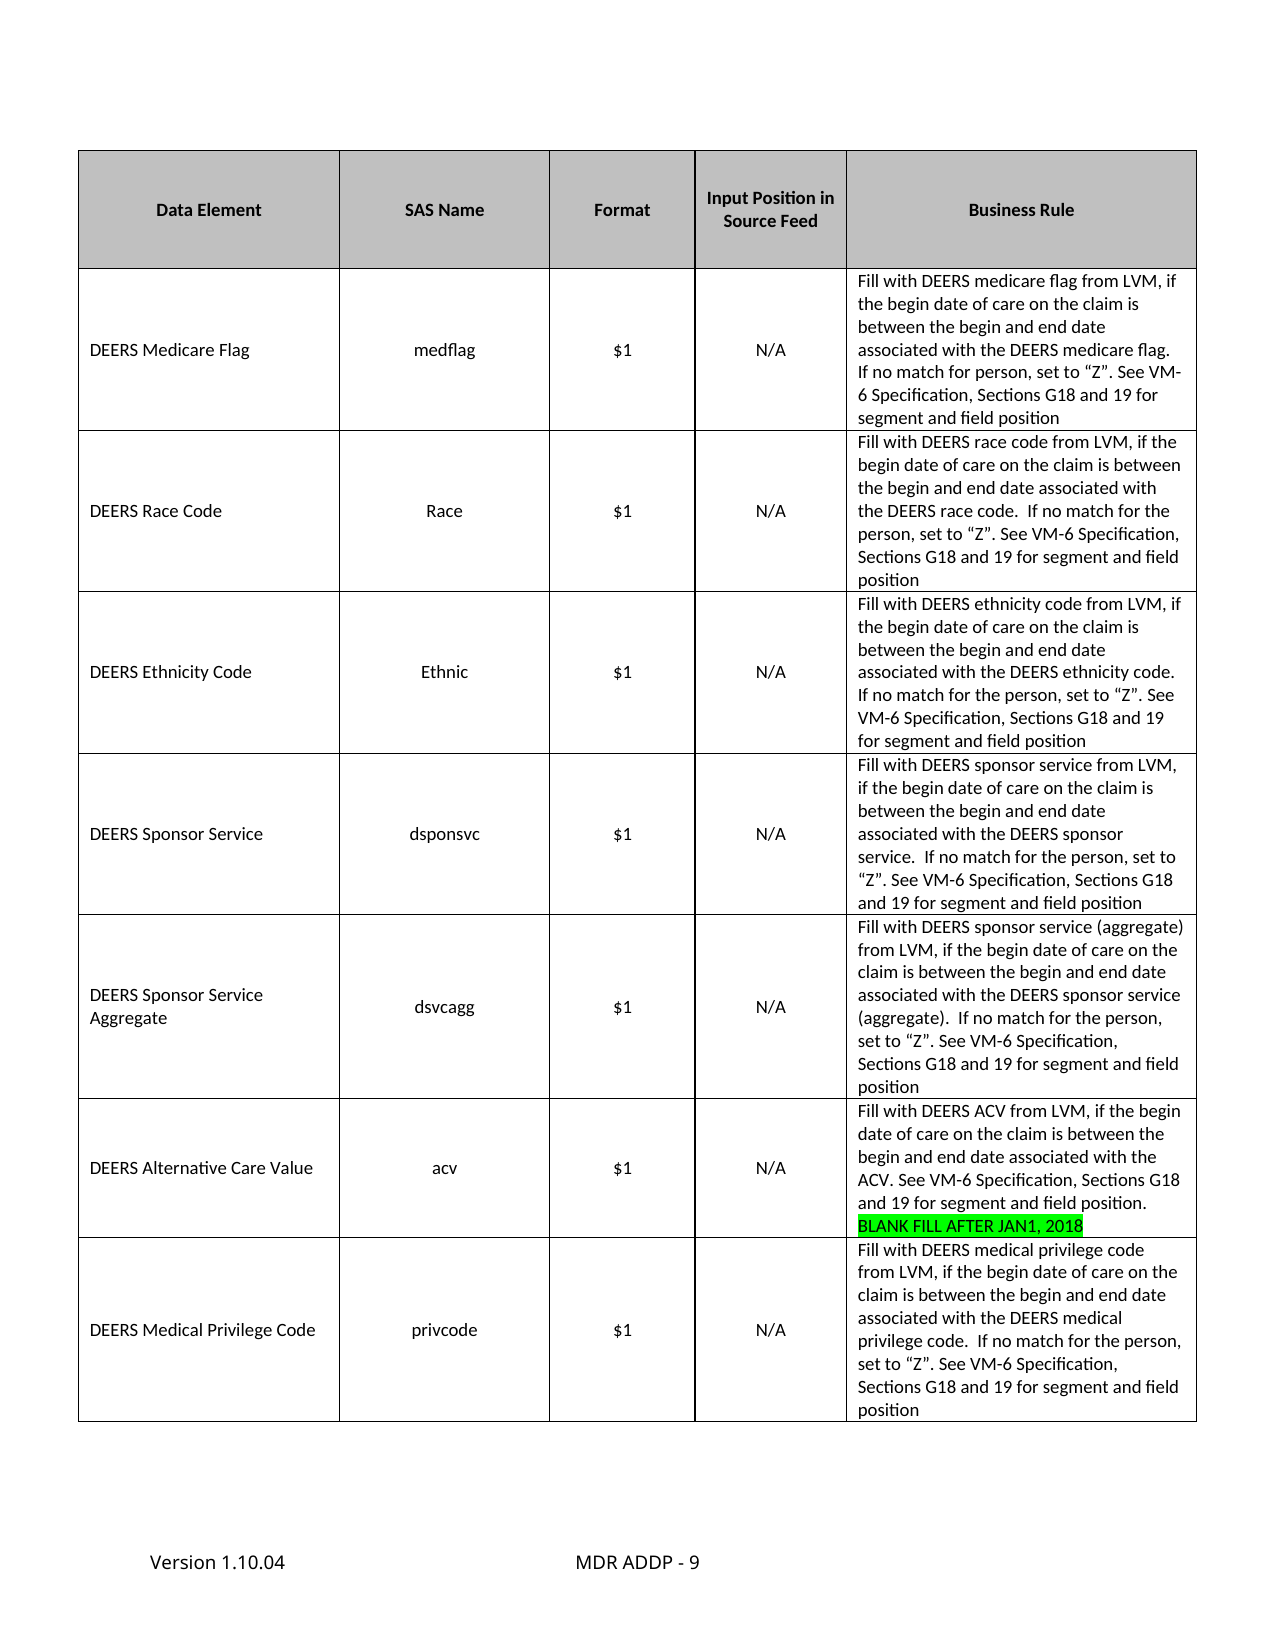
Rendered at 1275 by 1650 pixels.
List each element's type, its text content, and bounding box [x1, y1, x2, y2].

table_cell N/A [696, 1238, 846, 1421]
table_cell N/A [696, 269, 846, 429]
table_cell acv [340, 1099, 549, 1237]
table_cell Race [340, 431, 549, 591]
table_cell DEERS Medicare Flag [79, 269, 339, 429]
table_cell N/A [696, 915, 846, 1098]
table_header SAS Name [340, 151, 549, 268]
table_cell N/A [696, 431, 846, 591]
table_cell privcode [340, 1238, 549, 1421]
table_cell $1 [550, 1099, 694, 1237]
table_cell N/A [696, 592, 846, 752]
table_cell Ethnic [340, 592, 549, 752]
table_cell DEERS Ethnicity Code [79, 592, 339, 752]
table_cell DEERS Medical Privilege Code [79, 1238, 339, 1421]
table_cell Fill with DEERS sponsor service (aggregate) from LVM, if the begin date of care on the claim is between the begin and end date associated with the DEERS sponsor service (aggregate). If no match for the person, set to “Z”. See VM-6 Specification, Sections G18 and 19 for segment and field position [847, 915, 1196, 1098]
table_header Input Position in Source Feed [696, 151, 846, 268]
table_cell $1 [550, 915, 694, 1098]
table_cell N/A [696, 1099, 846, 1237]
table_cell $1 [550, 592, 694, 752]
table_cell DEERS Race Code [79, 431, 339, 591]
table_cell DEERS Sponsor Service [79, 754, 339, 914]
table_cell $1 [550, 1238, 694, 1421]
table_cell $1 [550, 754, 694, 914]
table_cell N/A [696, 754, 846, 914]
table_cell Fill with DEERS sponsor service from LVM, if the begin date of care on the claim is between the begin and end date associated with the DEERS sponsor service. If no match for the person, set to “Z”. See VM-6 Specification, Sections G18 and 19 for segment and field position [847, 754, 1196, 914]
table_header Business Rule [847, 151, 1196, 268]
table_cell Fill with DEERS ACV from LVM, if the begin date of care on the claim is between the begin and end date associated with the ACV. See VM-6 Specification, Sections G18 and 19 for segment and field position. BLANK FILL AFTER JAN1, 2018 [847, 1099, 1196, 1237]
table_header Format [550, 151, 694, 268]
table_cell Fill with DEERS ethnicity code from LVM, if the begin date of care on the claim is between the begin and end date associated with the DEERS ethnicity code. If no match for the person, set to “Z”. See VM-6 Specification, Sections G18 and 19 for segment and field position [847, 592, 1196, 752]
table_cell dsvcagg [340, 915, 549, 1098]
table_cell medflag [340, 269, 549, 429]
table_cell Fill with DEERS medicare flag from LVM, if the begin date of care on the claim is between the begin and end date associated with the DEERS medicare flag. If no match for person, set to “Z”. See VM-6 Specification, Sections G18 and 19 for segment and field position [847, 269, 1196, 429]
table_cell DEERS Sponsor Service Aggregate [79, 915, 339, 1098]
table_header Data Element [79, 151, 339, 268]
table_cell Fill with DEERS medical privilege code from LVM, if the begin date of care on the claim is between the begin and end date associated with the DEERS medical privilege code. If no match for the person, set to “Z”. See VM-6 Specification, Sections G18 and 19 for segment and field position [847, 1238, 1196, 1421]
table_cell $1 [550, 269, 694, 429]
table_cell DEERS Alternative Care Value [79, 1099, 339, 1237]
table_cell dsponsvc [340, 754, 549, 914]
table_cell Fill with DEERS race code from LVM, if the begin date of care on the claim is between the begin and end date associated with the DEERS race code. If no match for the person, set to “Z”. See VM-6 Specification, Sections G18 and 19 for segment and field position [847, 431, 1196, 591]
table_cell $1 [550, 431, 694, 591]
